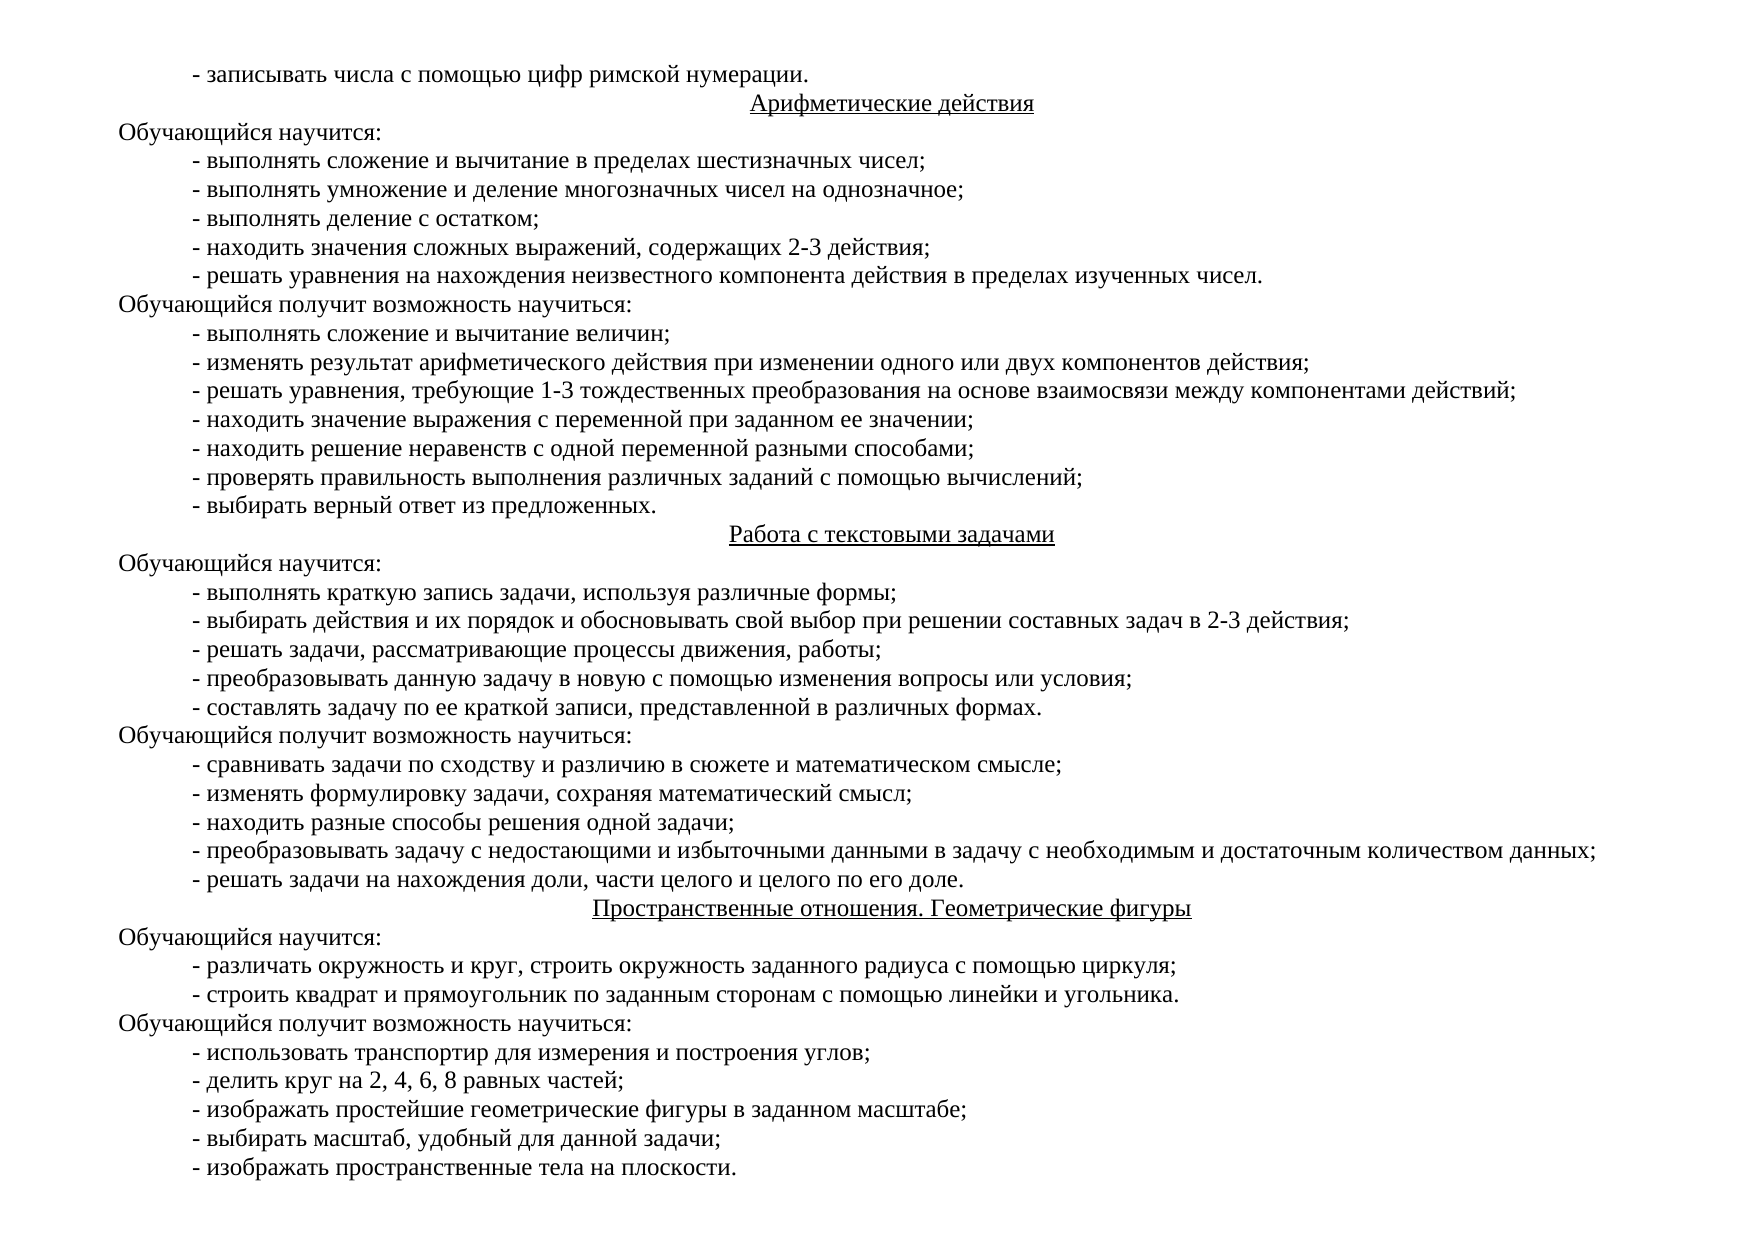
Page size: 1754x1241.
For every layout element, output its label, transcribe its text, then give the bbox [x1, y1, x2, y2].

text - строить квадрат и прямоугольник по заданным сторонам с помощью линейки и угольника. [118, 979, 1665, 1008]
text - делить круг на 2, 4, 6, 8 равных частей; [118, 1065, 1665, 1094]
text - составлять задачу по ее краткой записи, представленной в различных формах. [118, 692, 1665, 720]
text Арифметические действия [118, 88, 1665, 117]
text - находить разные способы решения одной задачи; [118, 807, 1665, 835]
text - изображать простейшие геометрические фигуры в заданном масштабе; [118, 1094, 1665, 1123]
text Обучающийся научится: [118, 117, 1665, 145]
text Работа с текстовыми задачами [118, 519, 1665, 548]
text - выполнять деление с остатком; [118, 203, 1665, 232]
text - выполнять сложение и вычитание величин; [118, 318, 1665, 347]
text - решать задачи на нахождения доли, части целого и целого по его доле. [118, 864, 1665, 893]
text - выполнять умножение и деление многозначных чисел на однозначное; [118, 174, 1665, 203]
text Обучающийся получит возможность научиться: [118, 1008, 1665, 1037]
text - находить решение неравенств с одной переменной разными способами; [118, 433, 1665, 462]
text - решать уравнения, требующие 1-3 тождественных преобразования на основе взаимосвязи между компонентами действий; [118, 375, 1665, 404]
text - решать уравнения на нахождения неизвестного компонента действия в пределах изученных чисел. [118, 260, 1665, 289]
text - выбирать верный ответ из предложенных. [118, 490, 1665, 519]
text - проверять правильность выполнения различных заданий с помощью вычислений; [118, 462, 1665, 490]
text - изменять формулировку задачи, сохраняя математический смысл; [118, 778, 1665, 807]
text - записывать числа с помощью цифр римской нумерации. [118, 59, 1665, 88]
text - находить значение выражения с переменной при заданном ее значении; [118, 404, 1665, 433]
text Обучающийся получит возможность научиться: [118, 720, 1665, 749]
text - выполнять сложение и вычитание в пределах шестизначных чисел; [118, 145, 1665, 174]
text - изображать пространственные тела на плоскости. [118, 1152, 1665, 1180]
text - изменять результат арифметического действия при изменении одного или двух компонентов действия; [118, 347, 1665, 375]
text Обучающийся научится: [118, 548, 1665, 577]
text Пространственные отношения. Геометрические фигуры [118, 893, 1665, 922]
text - различать окружность и круг, строить окружность заданного радиуса с помощью циркуля; [118, 950, 1665, 979]
text - выполнять краткую запись задачи, используя различные формы; [118, 577, 1665, 605]
text - решать задачи, рассматривающие процессы движения, работы; [118, 634, 1665, 663]
text - выбирать действия и их порядок и обосновывать свой выбор при решении составных задач в 2-3 действия; [118, 605, 1665, 634]
text - сравнивать задачи по сходству и различию в сюжете и математическом смысле; [118, 749, 1665, 778]
text - находить значения сложных выражений, содержащих 2-3 действия; [118, 232, 1665, 260]
text - использовать транспортир для измерения и построения углов; [118, 1037, 1665, 1065]
text Обучающийся научится: [118, 922, 1665, 950]
text - выбирать масштаб, удобный для данной задачи; [118, 1123, 1665, 1152]
text - преобразовывать данную задачу в новую с помощью изменения вопросы или условия; [118, 663, 1665, 692]
text - преобразовывать задачу с недостающими и избыточными данными в задачу с необходимым и достаточным количеством данных; [118, 835, 1665, 864]
text Обучающийся получит возможность научиться: [118, 289, 1665, 318]
